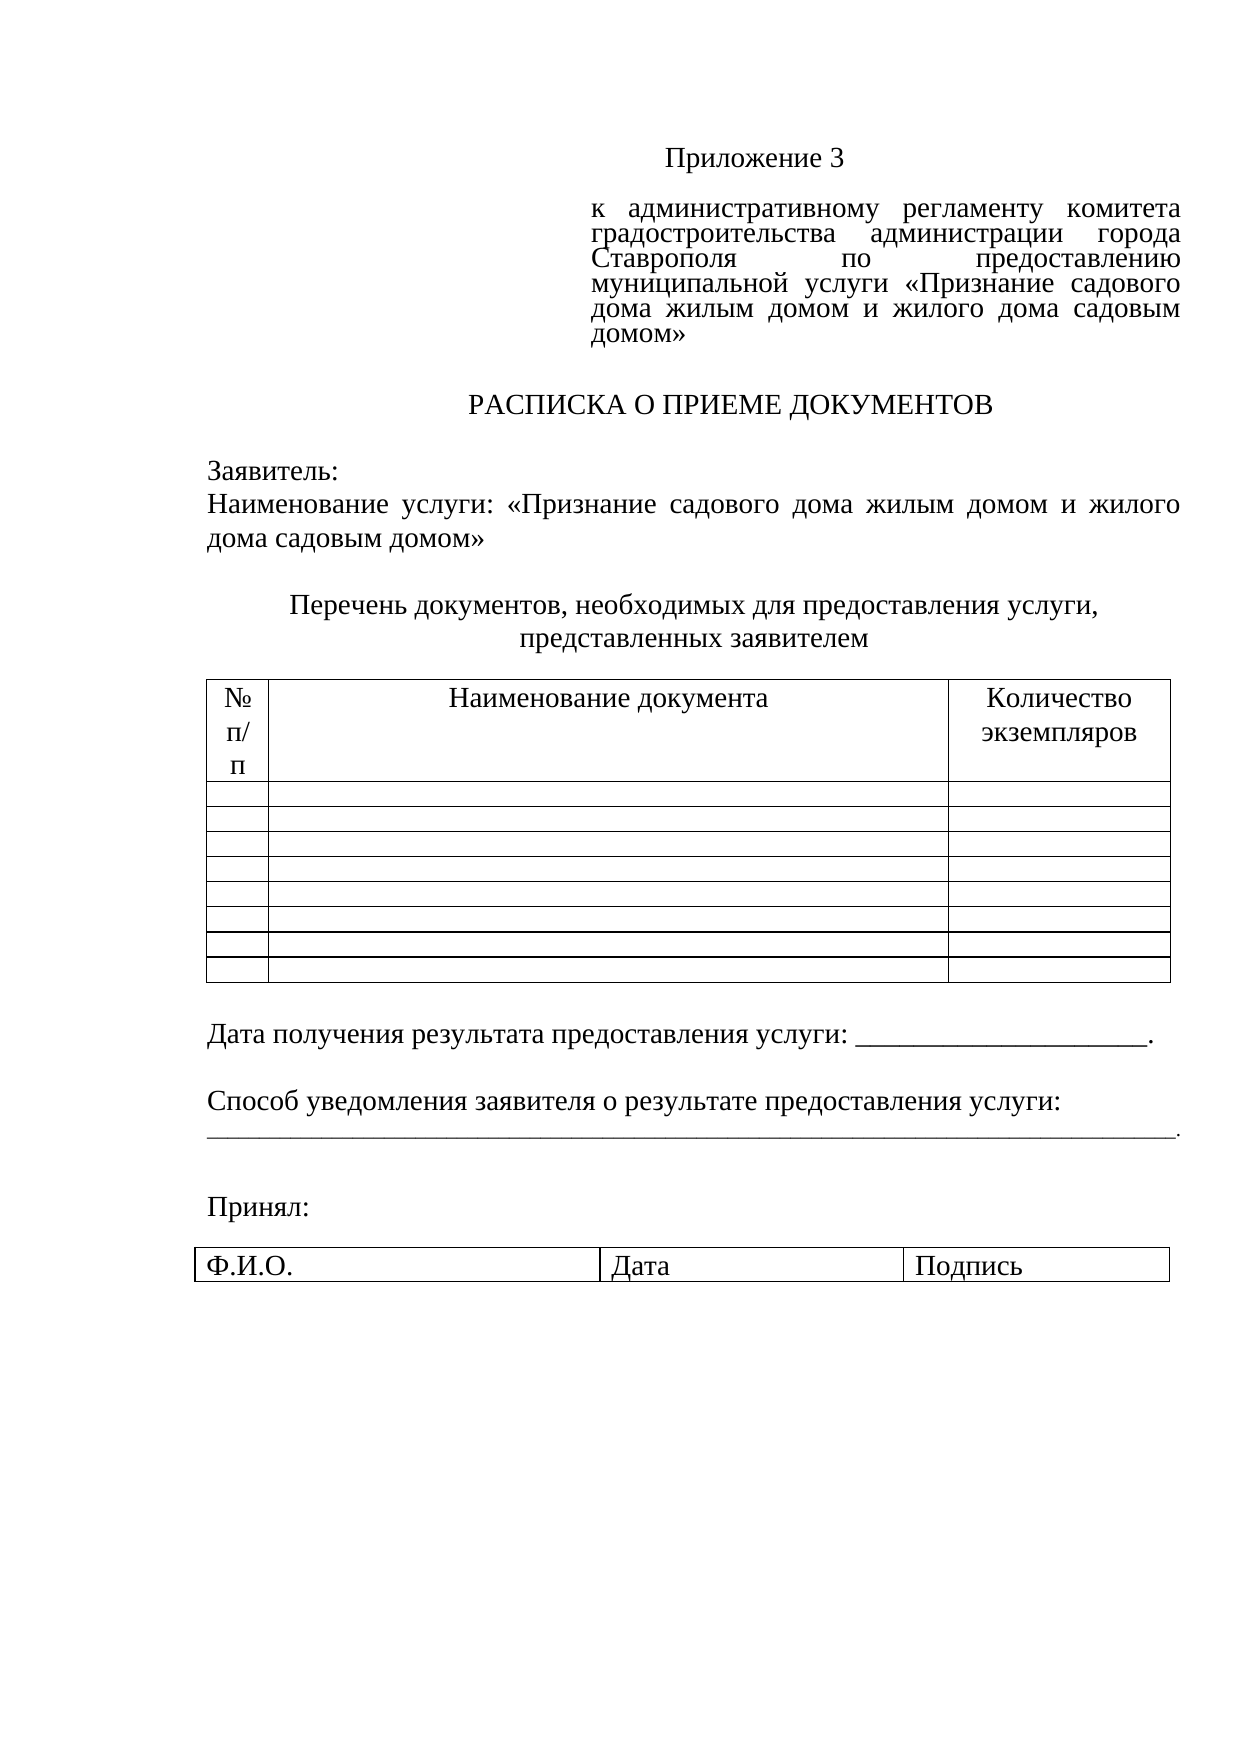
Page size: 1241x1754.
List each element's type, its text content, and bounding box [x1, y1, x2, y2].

table_cell [207, 958, 268, 982]
table_cell [269, 958, 948, 982]
table_header Наименование документа [269, 680, 948, 781]
table_cell [269, 907, 948, 931]
table_header Количество экземпляров [949, 680, 1170, 781]
table_cell [949, 807, 1170, 831]
text _____________________________________________________________________________________________. [207, 1117, 1181, 1141]
table_cell [269, 933, 948, 956]
table_cell [207, 907, 268, 931]
table_cell [207, 832, 268, 856]
text к административному регламенту комитета градостроительства администрации города Ставрополя по предоставлению муниципальной услуги «Признание садового дома жилым домом и жилого дома садовым домом» [591, 198, 1181, 348]
text Способ уведомления заявителя о результате предоставления услуги: [207, 1083, 1181, 1117]
table_cell [949, 857, 1170, 881]
table_header Дата [601, 1248, 903, 1281]
table_cell [949, 832, 1170, 856]
table_cell [949, 907, 1170, 931]
text РАСПИСКА О ПРИЕМЕ ДОКУМЕНТОВ [207, 394, 1181, 419]
table_cell [207, 882, 268, 906]
text Перечень документов, необходимых для предоставления услуги, представленных заявителем [207, 587, 1181, 654]
table_header Подпись [904, 1248, 1169, 1281]
table_cell [949, 782, 1170, 806]
table_cell [949, 882, 1170, 906]
text Наименование услуги: «Признание садового дома жилым домом и жилого дома садовым домом» [207, 486, 1181, 553]
text Принял: [207, 1189, 1181, 1222]
table_cell [269, 832, 948, 856]
table_cell [207, 782, 268, 806]
table_cell [269, 857, 948, 881]
table_cell [207, 933, 268, 956]
text Приложение 3 [591, 148, 1181, 173]
table_header № п/п [207, 680, 268, 781]
text Дата получения результата предоставления услуги: ____________________. [207, 1016, 1181, 1050]
table_cell [207, 857, 268, 881]
table_cell [269, 807, 948, 831]
table_cell [269, 782, 948, 806]
table_cell [207, 807, 268, 831]
table_cell [949, 933, 1170, 956]
text Заявитель: [207, 453, 1181, 486]
table_header Ф.И.О. [196, 1248, 599, 1281]
table_cell [949, 958, 1170, 982]
table_cell [269, 882, 948, 906]
